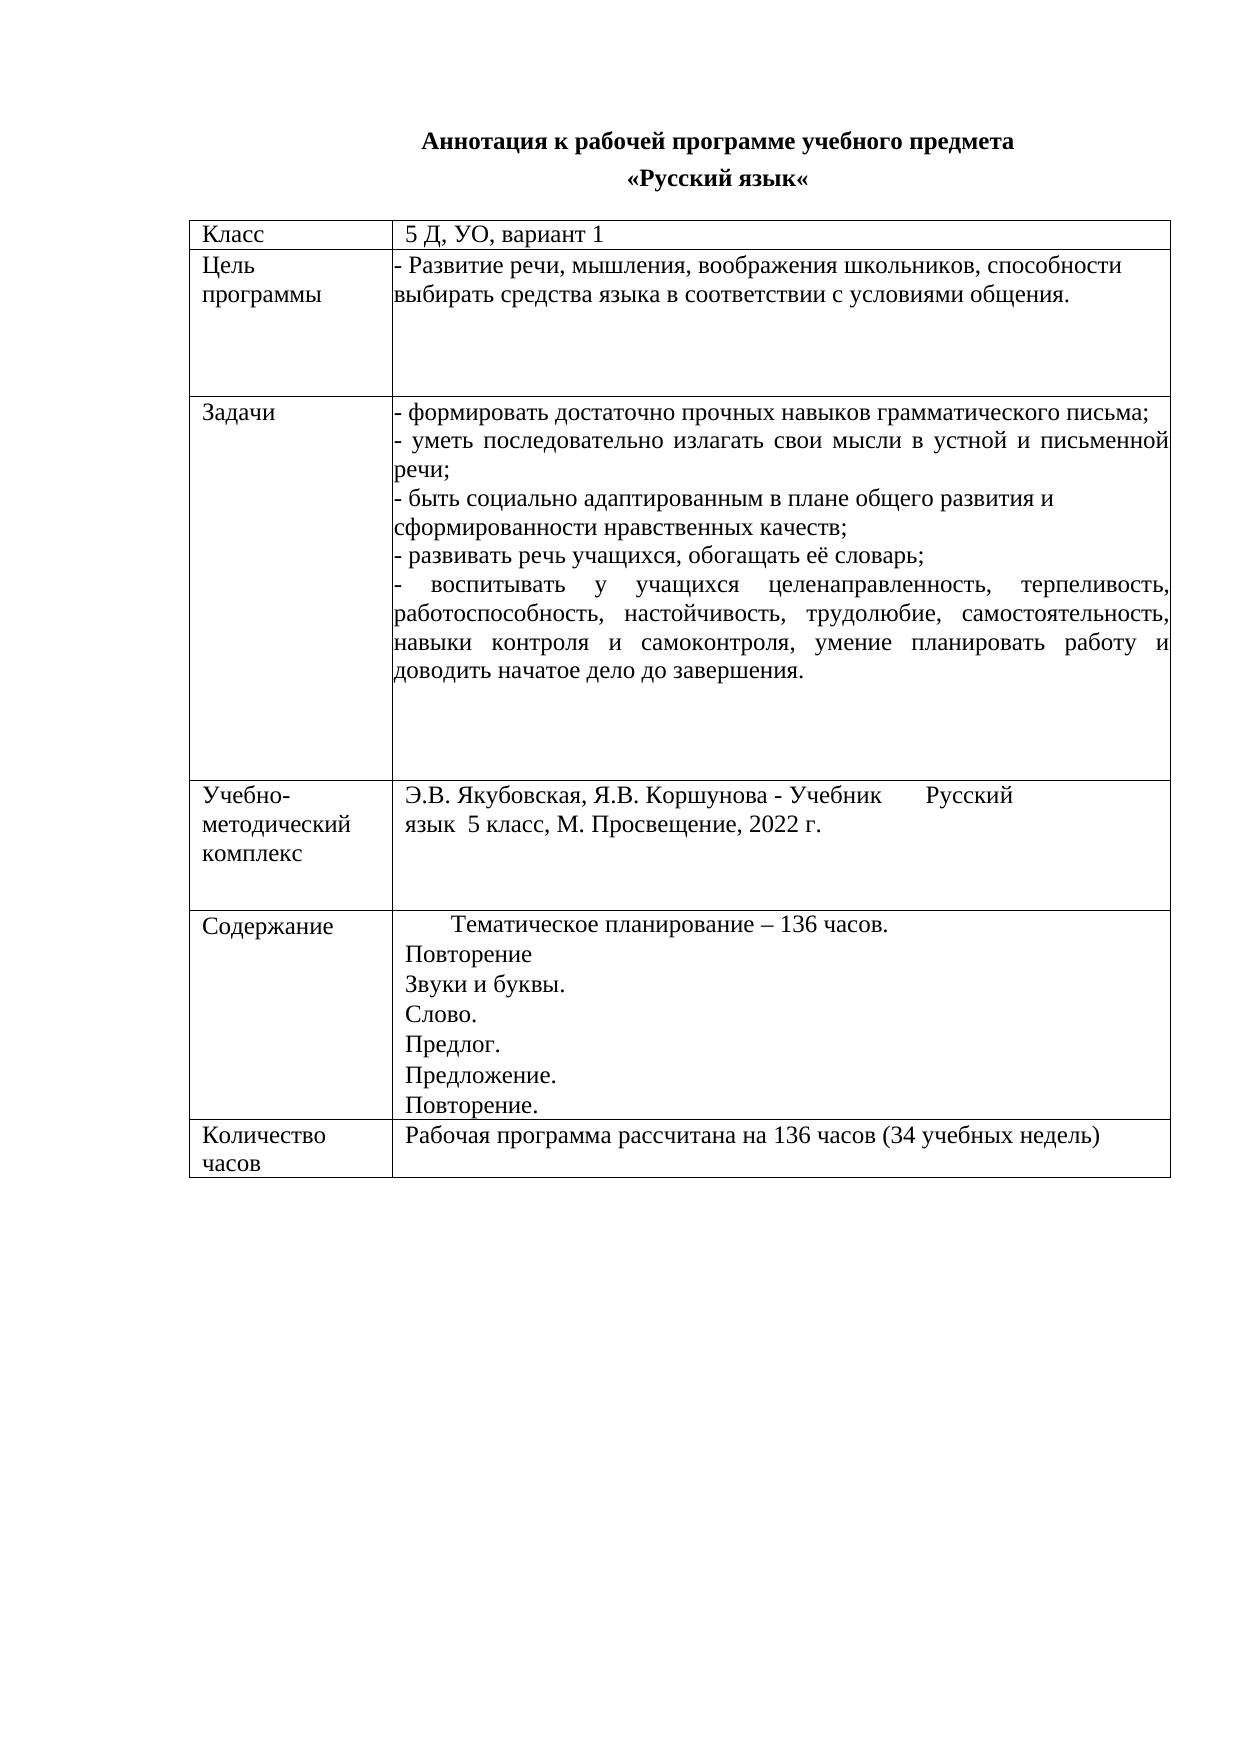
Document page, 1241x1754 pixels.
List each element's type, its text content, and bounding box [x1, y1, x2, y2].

text «Русский язык« [283, 163, 1152, 191]
text Аннотация к рабочей программе учебного предмета [283, 126, 1152, 155]
table_cell Тематическое планирование – 136 часов. Повторение Звуки и буквы. Слово. Предлог. Предложение. Повторение. [393, 911, 1170, 1119]
table_cell Количество часов [190, 1120, 392, 1177]
table_cell - Развитие речи, мышления, воображения школьников, способности выбирать средства языка в соответствии с условиями общения. [393, 250, 1170, 396]
table_cell Содержание [190, 911, 392, 1119]
table_cell - формировать достаточно прочных навыков грамматического письма; - уметь последовательно излагать свои мысли в устной и письменной речи; - быть социально адаптированным в плане общего развития и сформированности нравственных качеств; - развивать речь учащихся, обогащать её словарь; - воспитывать у учащихся целенаправленность, терпеливость, работоспособность, настойчивость, трудолюбие, самостоятельность, навыки контроля и самоконтроля, умение планировать работу и доводить начатое дело до завершения. [393, 397, 1170, 779]
table_cell Цель программы [190, 250, 392, 396]
table_cell Э.В. Якубовская, Я.В. Коршунова - Учебник Русский язык 5 класс, М. Просвещение, 2022 г. [393, 781, 1170, 910]
table_cell Задачи [190, 397, 392, 779]
table_cell Рабочая программа рассчитана на 136 часов (34 учебных недель) [393, 1120, 1170, 1177]
table_cell Учебно- методический комплекс [190, 781, 392, 910]
table_header 5 Д, УО, вариант 1 [393, 221, 1170, 249]
table_header Класс [190, 221, 392, 249]
